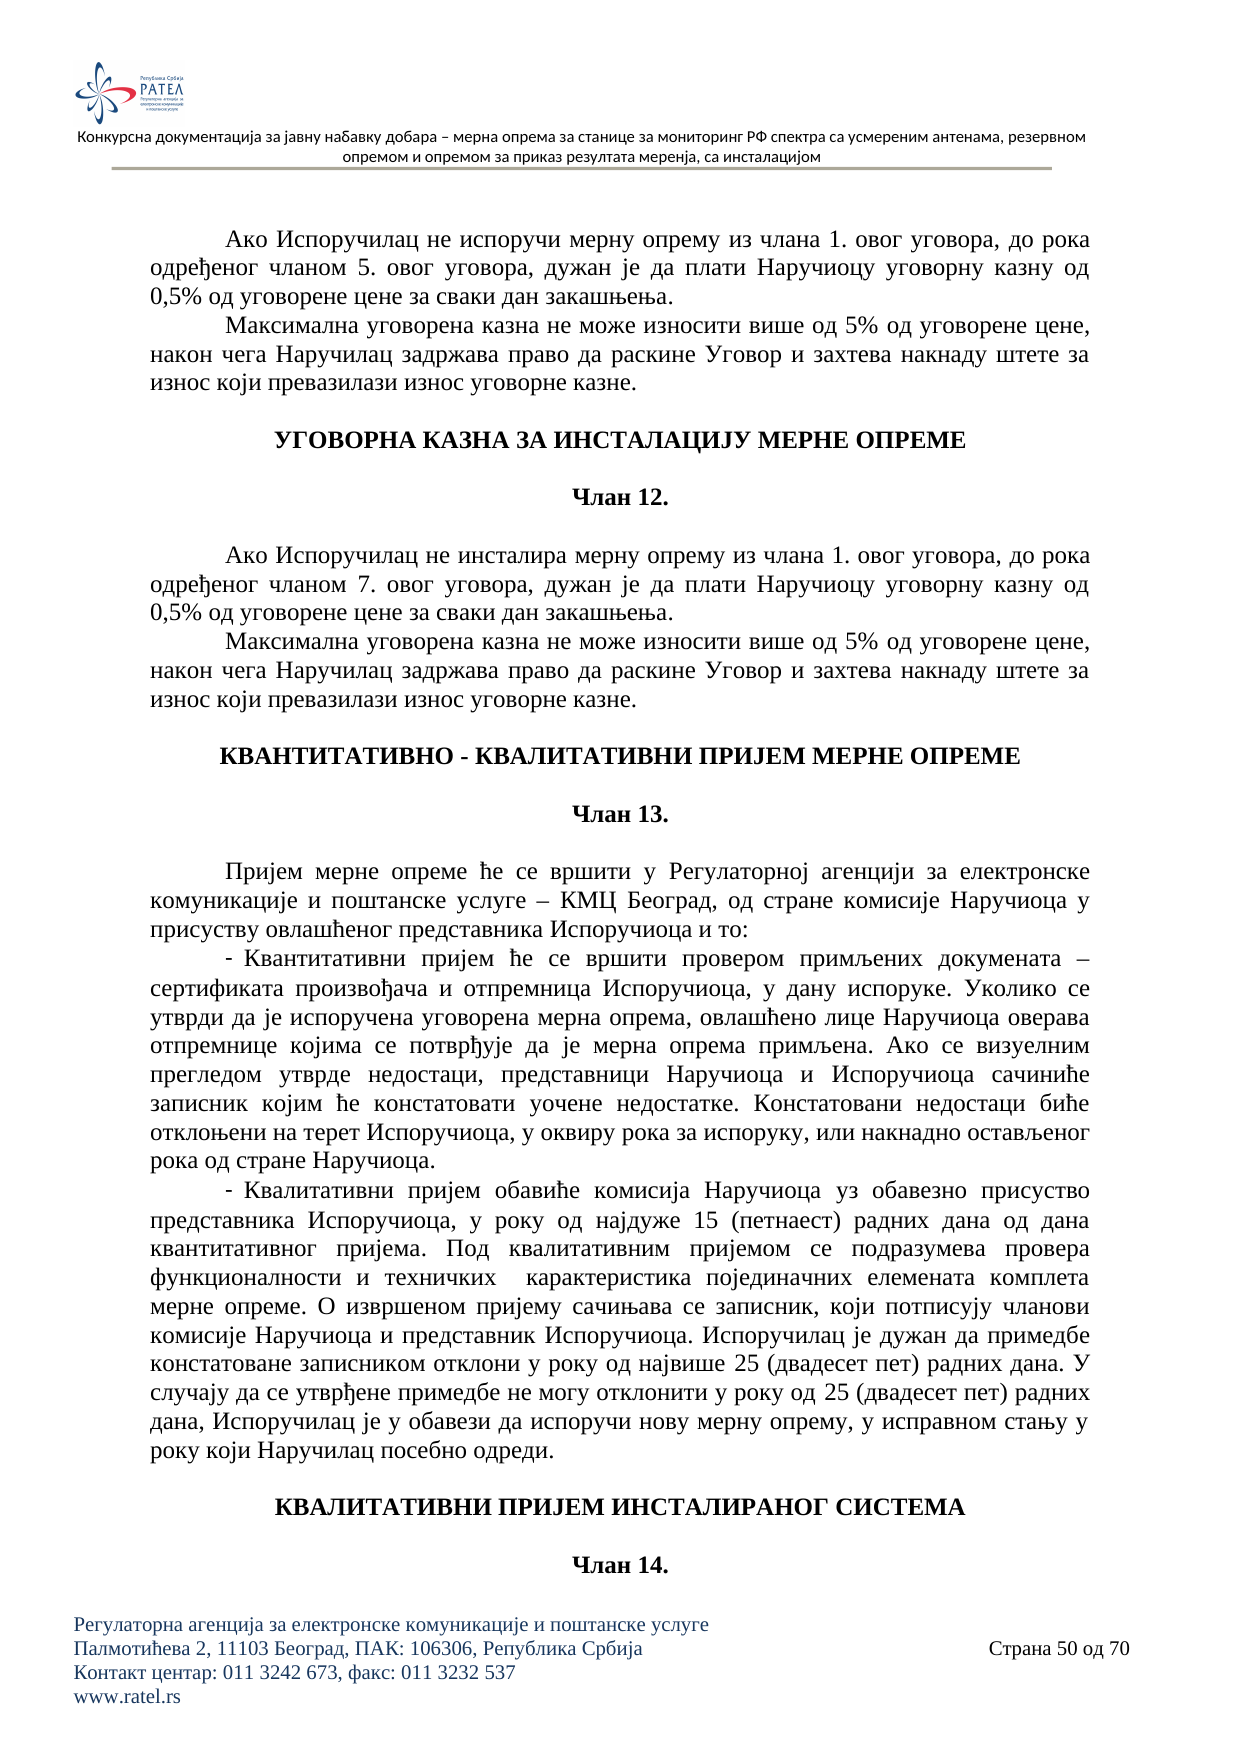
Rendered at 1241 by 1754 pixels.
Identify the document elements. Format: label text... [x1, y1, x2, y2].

text Максимална уговорена казна не може износити више од 5% од уговорене цене, након чега Наручилац задржава право да раскине Уговор и захтева накнаду штете за износ који превазилази износ уговорне казне. [150, 626, 1090, 712]
list Квантитативни пријем ће се вршити провером примљених докумената – сертификата произвођача и отпремница Испоручиоца, у дану испоруке. Уколико се утврди да је испоручена уговорена мерна опрема, овлашћено лице Наручиоца оверава отпремнице којима се потврђује да је мерна опрема примљена. Ако се визуелним прегледом утврде недостаци, представници Наручиоца и Испоручиоца сачиниће записник којим ће констатовати уочене недостатке. Констатовани недостаци биће отклоњени на терет Испоручиоца, у оквиру рока за испоруку, или накнадно остављеног рока од стране Наручиоца. [150, 942, 1090, 1174]
text Максимална уговорена казна не може износити више од 5% од уговорене цене, након чега Наручилац задржава право да раскине Уговор и захтева накнаду штете за износ који превазилази износ уговорне казне. [150, 310, 1090, 396]
text Ако Испоручилац не испоручи мерну опрему из члана 1. овог уговора, до рока одређеног чланом 5. овог уговора, дужан је да плати Наручиоцу уговорну казну од 0,5% од уговорене цене за сваки дан закашњења. [150, 224, 1090, 310]
text Уговорна казна ЗА ИНСТАЛАЦИЈУ МЕРНЕ ОПРЕМЕ [150, 425, 1090, 454]
text КВАНТИТАТИВНо - квалитативнИ пријЕМ мерне опреме [150, 741, 1090, 770]
text Члан 13. [150, 799, 1090, 827]
text КВАЛИТАТИВНИ ПРИЈЕМ ИНСТАЛИРАНОГ СИСТЕМА [150, 1492, 1090, 1521]
text Ако Испоручилац не инсталира мерну опрему из члана 1. овог уговора, до рока одређеног чланом 7. овог уговора, дужан је да плати Наручиоцу уговорну казну од 0,5% од уговорене цене за сваки дан закашњења. [150, 540, 1090, 626]
text Члан 14. [150, 1550, 1090, 1578]
list Квалитативни пријем обавиће комисија Наручиоца уз обавезно присуство представника Испоручиоца, у року од најдуже 15 (петнаест) радних дана од дана квантитативног пријема. Под квалитативним пријемом се подразумева провера функционалности и техничких карактеристика појединачних елемената комплета мерне опреме. О извршеном пријему сачињава се записник, који потписују чланови комисије Наручиоца и представник Испоручиоца. Испоручилац је дужан да примедбе констатоване записником отклони у року од највише 25 (двадесет пет) радних дана. У случају да се утврђене примедбе не могу отклонити у року од 25 (двадесет пет) радних дана, Испоручилац је у обавези да испоручи нову мерну опрему, у исправном стању у року који Наручилац посебно одреди. [150, 1174, 1090, 1463]
text Пријем мерне опреме ће се вршити у Регулаторној агенцији за електронске комуникације и поштанске услуге – КМЦ Београд, од стране комисије Наручиоца у присуству овлашћеног представника Испоручиоца и то: [150, 856, 1090, 942]
picture [73, 60, 186, 127]
text Члан 12. [150, 482, 1090, 511]
